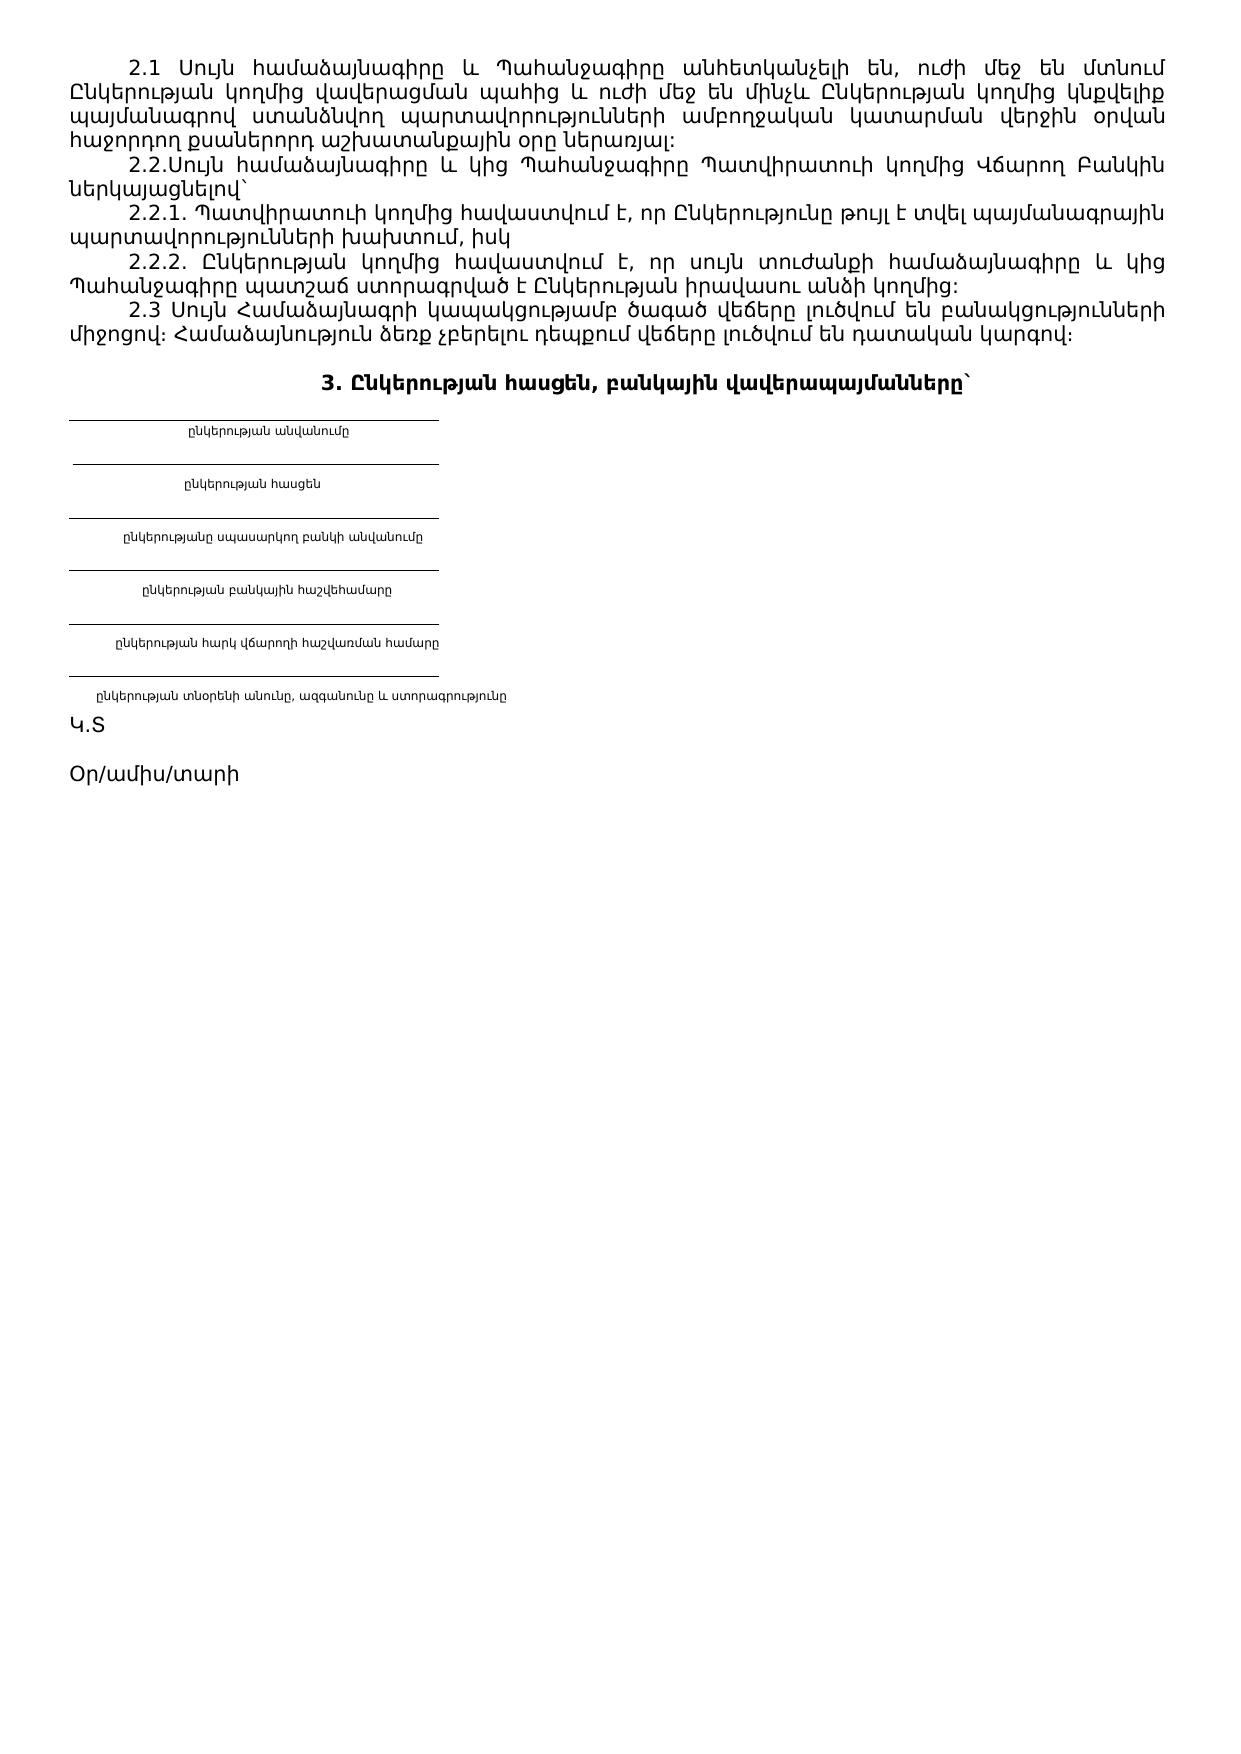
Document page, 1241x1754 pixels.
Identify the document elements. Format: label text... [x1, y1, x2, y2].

text 2.2.1. Պատվիրատուի կողմից հավաստվում է, որ Ընկերությունը թույլ է տվել պայմանագրային պարտավորությունների խախտում, իսկ [69, 201, 1167, 250]
text ընկերության բանկային հաշվեհամարը [69, 583, 1167, 607]
text Օր/ամիս/տարի [69, 762, 1167, 786]
text Կ.Տ [69, 713, 1167, 738]
text ընկերության հարկ վճարողի հաշվառման համարը [69, 636, 1167, 660]
text 2.3 Սույն Համաձայնագրի կապակցությամբ ծագած վեճերը լուծվում են բանակցությունների միջոցով։ Համաձայնություն ձեռք չբերելու դեպքում վեճերը լուծվում են դատական կարգով։ [69, 298, 1167, 347]
text ընկերության հասցեն [69, 477, 1167, 501]
text 2.2.2. Ընկերության կողմից հավաստվում է, որ սույն տուժանքի համաձայնագիրը և կից Պահանջագիրը պատշաճ ստորագրված է Ընկերության իրավասու անձի կողմից: [69, 250, 1167, 298]
text ընկերությանը սպասարկող բանկի անվանումը [69, 530, 1167, 554]
text 3. Ընկերության հասցեն, բանկային վավերապայմանները` [69, 371, 1167, 395]
text ընկերության անվանումը [69, 424, 1167, 448]
text 2.2.Սույն համաձայնագիրը և կից Պահանջագիրը Պատվիրատուի կողմից Վճարող Բանկին ներկայացնելով` [69, 153, 1167, 201]
text 2.1 Սույն համաձայնագիրը և Պահանջագիրը անհետկանչելի են, ուժի մեջ են մտնում Ընկերության կողմից վավերացման պահից և ուժի մեջ են մինչև Ընկերության կողմից կնքվելիք պայմանագրով ստանձնվող պարտավորությունների ամբողջական կատարման վերջին օրվան հաջորդող քսաներորդ աշխատանքային օրը ներառյալ: [69, 56, 1167, 153]
text ընկերության տնօրենի անունը, ազգանունը և ստորագրությունը [69, 689, 1167, 713]
